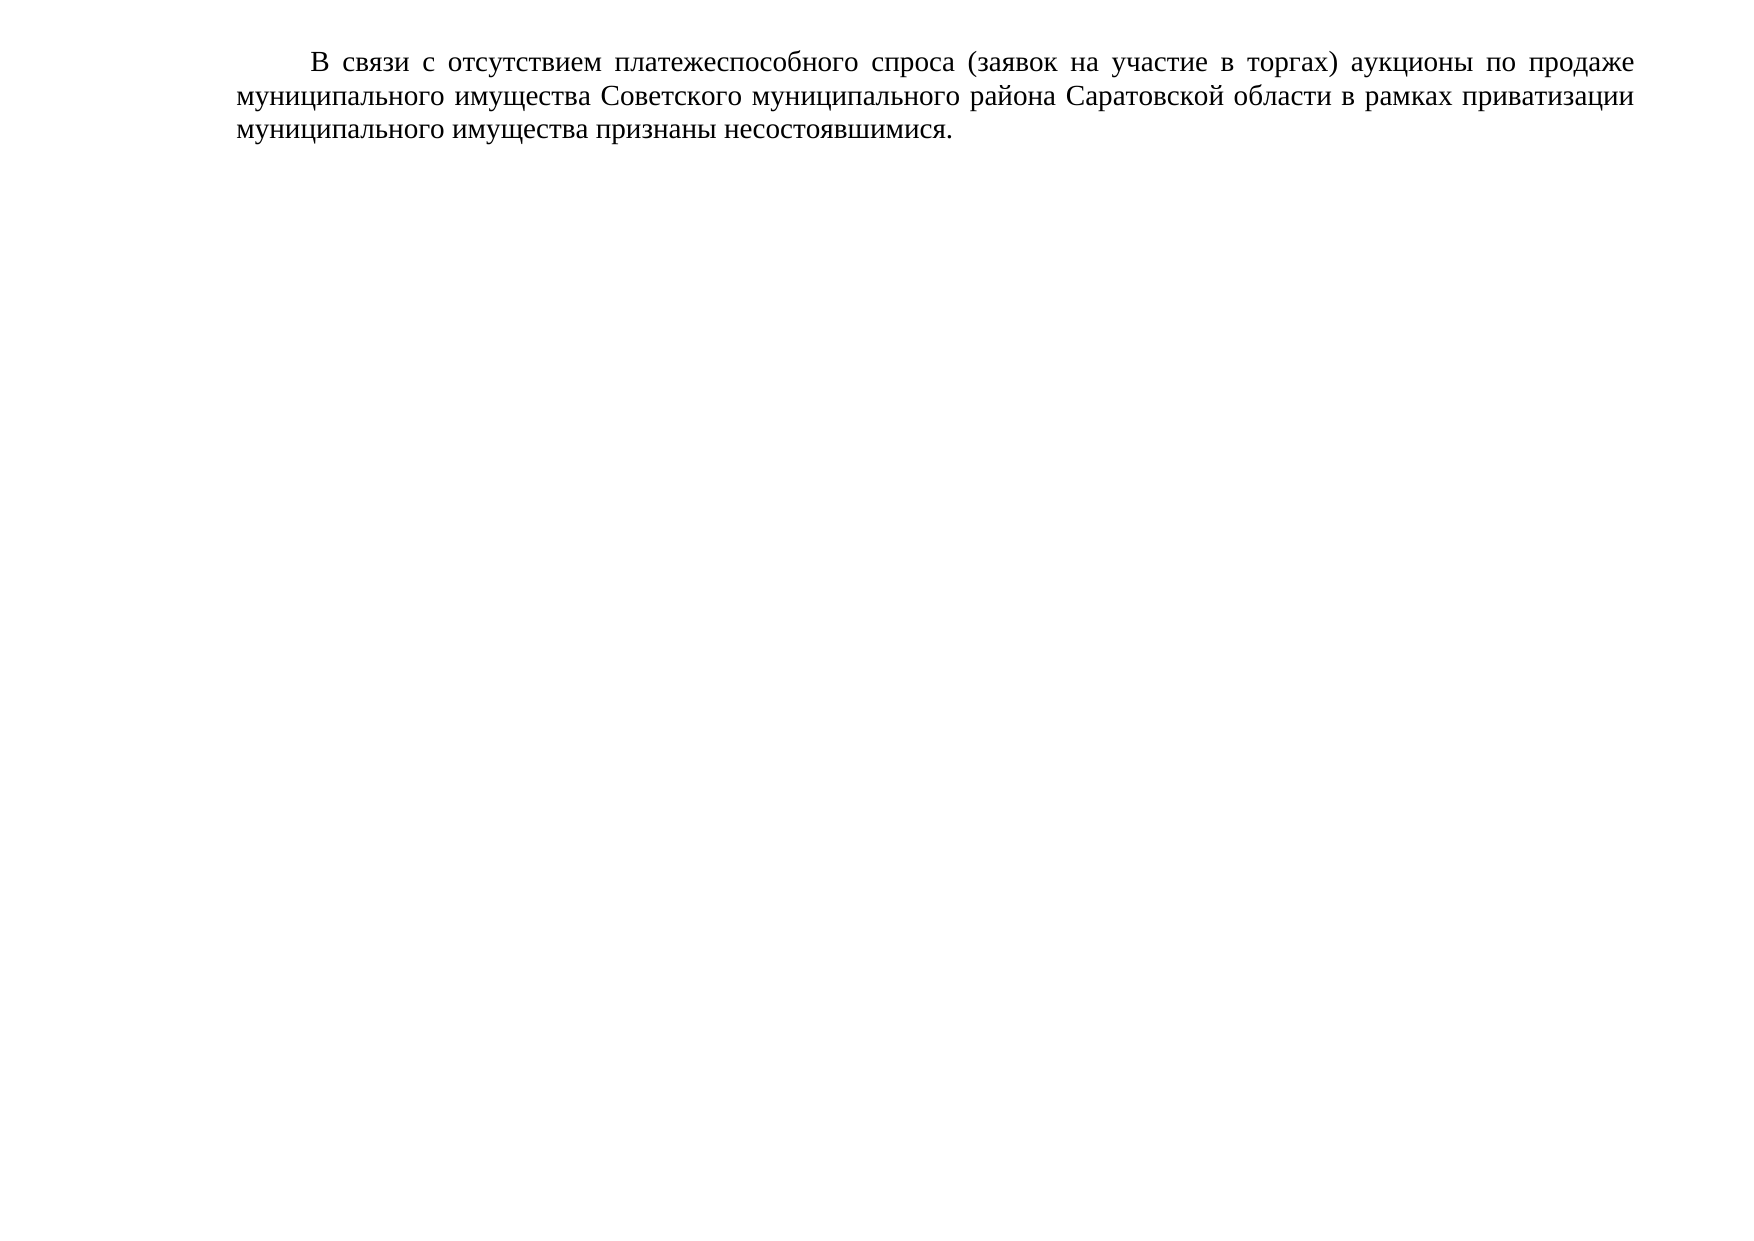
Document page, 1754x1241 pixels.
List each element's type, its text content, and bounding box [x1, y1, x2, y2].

text В связи с отсутствием платежеспособного спроса (заявок на участие в торгах) аукционы по продаже муниципального имущества Советского муниципального района Саратовской области в рамках приватизации муниципального имущества признаны несостоявшимися. [236, 44, 1636, 145]
